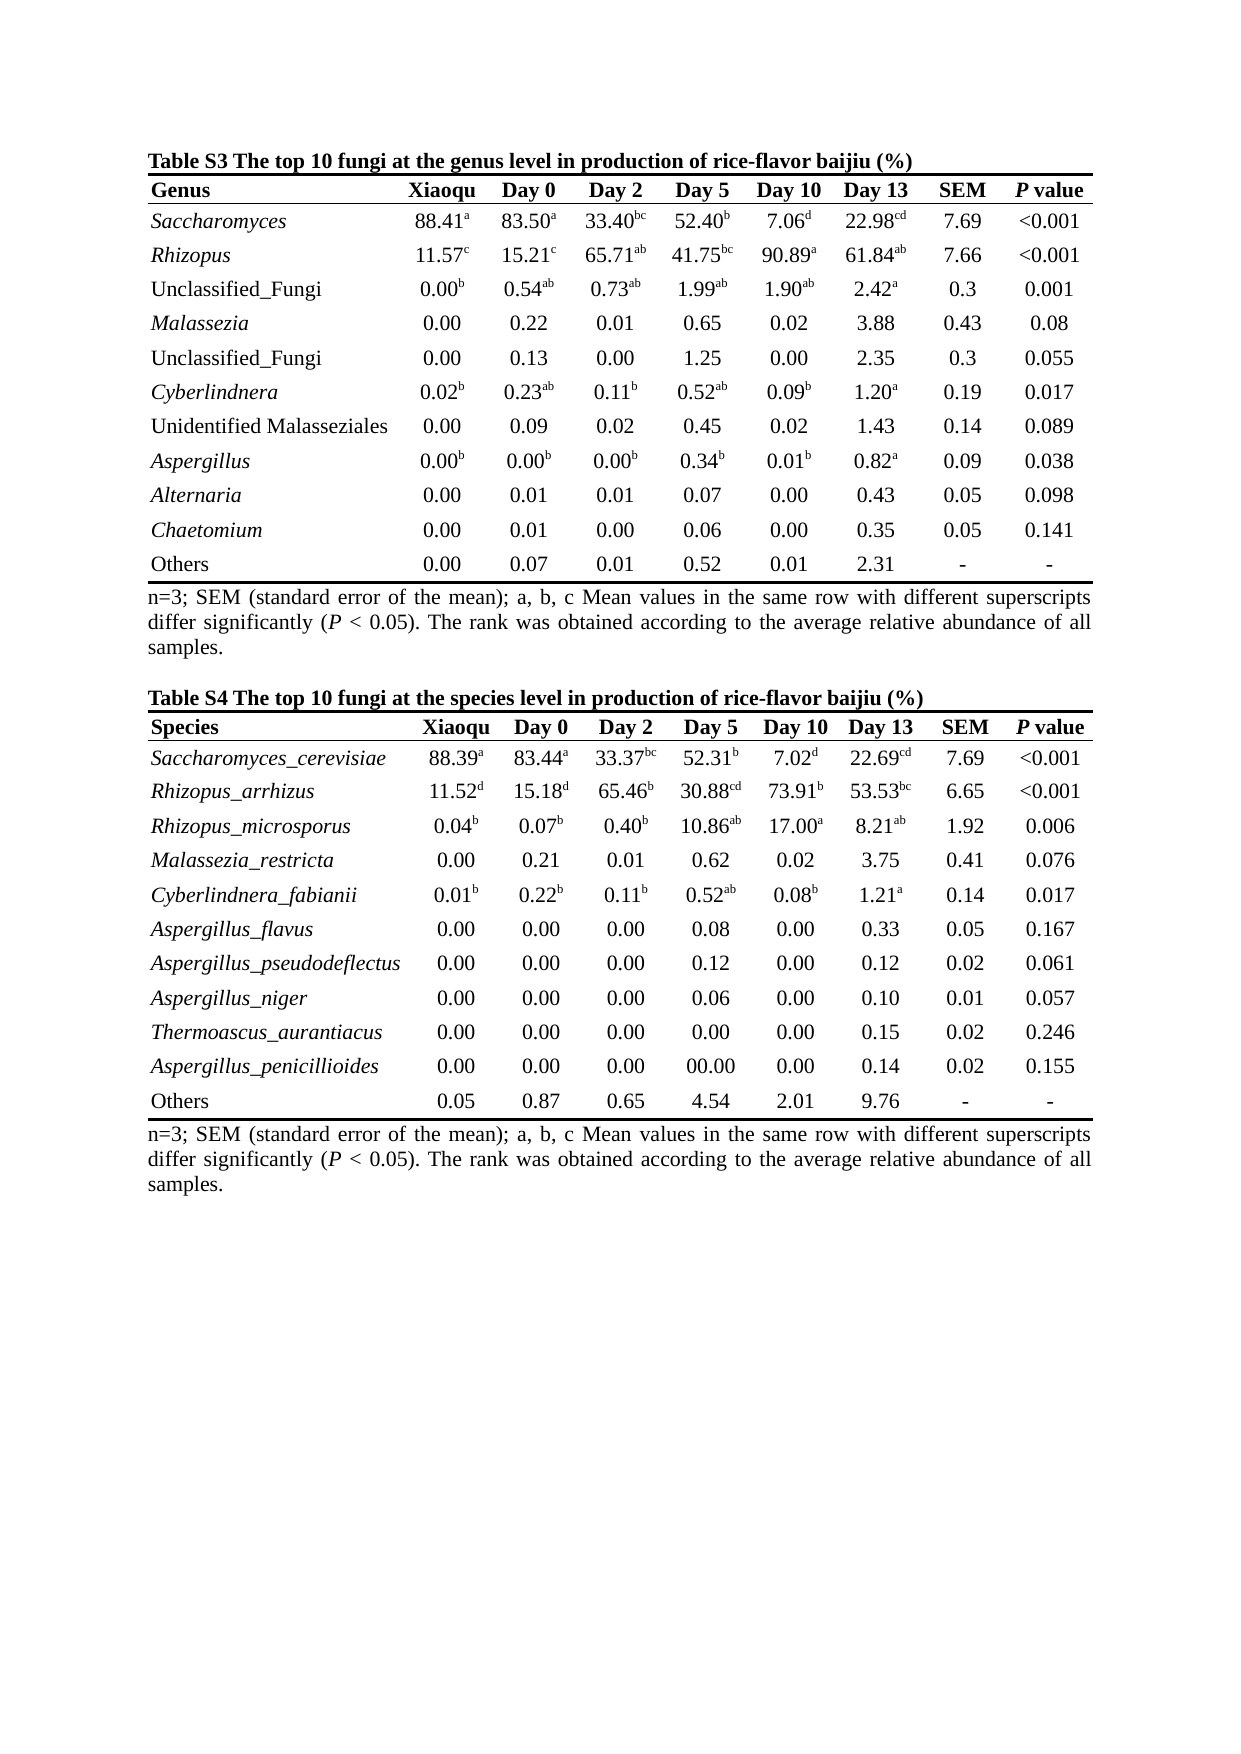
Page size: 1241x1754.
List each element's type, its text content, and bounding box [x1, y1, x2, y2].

table_cell 0.65 [583, 1083, 668, 1118]
table_cell 17.00a [753, 808, 838, 843]
text n=3; SEM (standard error of the mean); a, b, c Mean values in the same row with different superscripts differ significantly (P < 0.05). The rank was obtained according to the average relative abundance of all samples. [148, 584, 1092, 659]
table_cell 0.057 [1008, 980, 1092, 1014]
table_cell 0.00 [499, 911, 583, 946]
table_cell 0.00 [414, 980, 498, 1014]
table_cell 10.86ab [668, 808, 753, 843]
table_cell 0.00 [399, 340, 485, 374]
table_cell 0.06 [668, 980, 753, 1014]
table_cell 0.00 [746, 340, 832, 374]
table_cell Rhizopus [148, 237, 399, 271]
table_cell 0.089 [1006, 409, 1092, 443]
table_cell 0.87 [499, 1083, 583, 1118]
table_cell 9.76 [838, 1083, 923, 1118]
table_cell 0.01 [583, 843, 668, 877]
table_cell 0.14 [923, 877, 1008, 911]
table_cell Aspergillus_niger [148, 980, 414, 1014]
table_header Genus [148, 176, 399, 203]
table_cell 0.00b [399, 443, 485, 478]
table_cell 7.69 [923, 741, 1008, 774]
table_cell 1.99ab [659, 271, 746, 306]
table_cell 0.05 [919, 478, 1006, 512]
table_cell 1.25 [659, 340, 746, 374]
table_cell 0.45 [659, 409, 746, 443]
table_cell <0.001 [1008, 741, 1092, 774]
table_cell 73.91b [753, 774, 838, 808]
table_cell 0.00 [399, 546, 485, 581]
table_cell 0.00 [499, 980, 583, 1014]
table_cell 0.001 [1006, 271, 1092, 306]
table_cell 88.39a [414, 741, 498, 774]
table_cell 0.12 [838, 946, 923, 980]
table_header Day 2 [583, 713, 668, 739]
table_cell 0.141 [1006, 512, 1092, 546]
table_cell 0.34b [659, 443, 746, 478]
table_cell 0.00 [499, 1049, 583, 1083]
table_cell 0.00b [399, 271, 485, 306]
table_cell Cyberlindnera [148, 375, 399, 409]
table_cell 0.02 [923, 1015, 1008, 1049]
table_cell 0.00 [668, 1015, 753, 1049]
table_cell - [919, 546, 1006, 581]
table_cell 0.22 [485, 306, 572, 340]
table_cell 0.00 [414, 1049, 498, 1083]
table_cell Unclassified_Fungi [148, 340, 399, 374]
table_cell Cyberlindnera_fabianii [148, 877, 414, 911]
table_cell 1.92 [923, 808, 1008, 843]
table_cell 0.00 [414, 843, 498, 877]
table_cell 0.82a [832, 443, 919, 478]
table_cell 0.52ab [668, 877, 753, 911]
table_cell 83.50a [485, 204, 572, 237]
table_cell 0.02b [399, 375, 485, 409]
table_cell 0.43 [919, 306, 1006, 340]
table_cell 0.33 [838, 911, 923, 946]
table_cell 0.167 [1008, 911, 1092, 946]
table_cell 0.07b [499, 808, 583, 843]
table_cell 0.54ab [485, 271, 572, 306]
table_cell 0.05 [414, 1083, 498, 1118]
table_header Day 13 [832, 176, 919, 203]
table_cell 0.02 [746, 409, 832, 443]
table_cell 2.42a [832, 271, 919, 306]
table_cell 0.01 [485, 512, 572, 546]
table_cell 0.017 [1008, 877, 1092, 911]
table_cell 15.21c [485, 237, 572, 271]
table_header Day 2 [572, 176, 659, 203]
table_cell 0.00 [399, 409, 485, 443]
table_cell <0.001 [1006, 204, 1092, 237]
table_cell 0.00 [583, 980, 668, 1014]
table_cell Others [148, 1083, 414, 1118]
table_header P value [1008, 713, 1092, 739]
table_cell Aspergillus_flavus [148, 911, 414, 946]
table_cell 0.00 [746, 512, 832, 546]
table_cell 0.07 [485, 546, 572, 581]
table_cell 1.43 [832, 409, 919, 443]
table_header Day 13 [838, 713, 923, 739]
table_cell 1.21a [838, 877, 923, 911]
table_cell 0.017 [1006, 375, 1092, 409]
table_cell 7.02d [753, 741, 838, 774]
table_cell 0.061 [1008, 946, 1092, 980]
table_cell 88.41a [399, 204, 485, 237]
table_cell 0.01 [485, 478, 572, 512]
text Table S3 The top 10 fungi at the genus level in production of rice-flavor baijiu (%) [148, 148, 1092, 173]
table_cell 0.73ab [572, 271, 659, 306]
table_header Xiaoqu [399, 176, 485, 203]
text Table S4 The top 10 fungi at the species level in production of rice-flavor baijiu (%) [148, 685, 1092, 710]
table_cell 61.84ab [832, 237, 919, 271]
table_cell 0.09 [919, 443, 1006, 478]
table_cell 15.18d [499, 774, 583, 808]
table_cell 0.055 [1006, 340, 1092, 374]
table_cell 0.01 [572, 478, 659, 512]
table_cell 1.90ab [746, 271, 832, 306]
table_cell - [923, 1083, 1008, 1118]
table_cell 6.65 [923, 774, 1008, 808]
table_cell 0.08 [668, 911, 753, 946]
table_cell 2.31 [832, 546, 919, 581]
table_cell Rhizopus_microsporus [148, 808, 414, 843]
table_cell 52.31b [668, 741, 753, 774]
table_cell 0.076 [1008, 843, 1092, 877]
table_cell 52.40b [659, 204, 746, 237]
table_cell 0.15 [838, 1015, 923, 1049]
table_cell 0.62 [668, 843, 753, 877]
table_cell 0.00 [753, 1049, 838, 1083]
table_cell 22.69cd [838, 741, 923, 774]
table_cell Thermoascus_aurantiacus [148, 1015, 414, 1049]
table_cell 0.00 [572, 340, 659, 374]
table_cell 0.098 [1006, 478, 1092, 512]
table_cell 7.06d [746, 204, 832, 237]
table_cell 0.12 [668, 946, 753, 980]
table_cell 4.54 [668, 1083, 753, 1118]
table_cell 0.02 [753, 843, 838, 877]
table_cell 0.08b [753, 877, 838, 911]
table_cell 83.44a [499, 741, 583, 774]
table_cell 0.01 [572, 546, 659, 581]
table_cell 0.35 [832, 512, 919, 546]
table_cell 0.155 [1008, 1049, 1092, 1083]
table_cell 0.40b [583, 808, 668, 843]
table_cell 0.038 [1006, 443, 1092, 478]
table_cell 2.35 [832, 340, 919, 374]
table_cell 2.01 [753, 1083, 838, 1118]
table_cell Alternaria [148, 478, 399, 512]
table_cell 0.00 [499, 1015, 583, 1049]
table_cell <0.001 [1008, 774, 1092, 808]
table_header Species [148, 713, 414, 739]
table_cell 33.40bc [572, 204, 659, 237]
table_cell 0.00 [499, 946, 583, 980]
table_cell 0.11b [572, 375, 659, 409]
table_cell Aspergillus [148, 443, 399, 478]
table_cell 53.53bc [838, 774, 923, 808]
table_cell 41.75bc [659, 237, 746, 271]
table_cell 0.006 [1008, 808, 1092, 843]
table_cell 0.02 [923, 946, 1008, 980]
table_cell 7.69 [919, 204, 1006, 237]
table_cell 90.89a [746, 237, 832, 271]
table_cell 0.01 [746, 546, 832, 581]
table_cell Chaetomium [148, 512, 399, 546]
table_cell 0.52 [659, 546, 746, 581]
table_cell 3.75 [838, 843, 923, 877]
table_cell Saccharomyces_cerevisiae [148, 741, 414, 774]
table_cell 0.00 [399, 478, 485, 512]
table_cell 65.46b [583, 774, 668, 808]
table_header Day 10 [753, 713, 838, 739]
table_cell 0.3 [919, 340, 1006, 374]
table_cell 0.02 [923, 1049, 1008, 1083]
table_cell 0.21 [499, 843, 583, 877]
table_cell 0.01 [923, 980, 1008, 1014]
table_cell 0.65 [659, 306, 746, 340]
table_cell Unclassified_Fungi [148, 271, 399, 306]
table_cell 0.22b [499, 877, 583, 911]
table_header P value [1006, 176, 1092, 203]
table_cell 0.14 [919, 409, 1006, 443]
table_cell 33.37bc [583, 741, 668, 774]
table_cell Aspergillus_penicillioides [148, 1049, 414, 1083]
table_cell 0.01 [572, 306, 659, 340]
table_cell Malassezia [148, 306, 399, 340]
table_cell 0.00 [583, 911, 668, 946]
table_cell 0.07 [659, 478, 746, 512]
table_cell 0.00 [753, 911, 838, 946]
table_header Day 5 [659, 176, 746, 203]
table_header SEM [923, 713, 1008, 739]
table_cell Aspergillus_pseudodeflectus [148, 946, 414, 980]
table_cell - [1006, 546, 1092, 581]
table_cell 0.00b [485, 443, 572, 478]
table_cell 0.43 [832, 478, 919, 512]
text n=3; SEM (standard error of the mean); a, b, c Mean values in the same row with different superscripts differ significantly (P < 0.05). The rank was obtained according to the average relative abundance of all samples. [148, 1121, 1092, 1196]
table_cell 0.00 [399, 306, 485, 340]
table_cell Unidentified Malasseziales [148, 409, 399, 443]
table_cell - [1008, 1083, 1092, 1118]
table_cell Malassezia_restricta [148, 843, 414, 877]
table_cell 0.19 [919, 375, 1006, 409]
table_cell 0.00 [753, 946, 838, 980]
table_cell 0.3 [919, 271, 1006, 306]
table_cell 11.57c [399, 237, 485, 271]
table_cell 0.41 [923, 843, 1008, 877]
table_cell 1.20a [832, 375, 919, 409]
table_cell 0.01b [414, 877, 498, 911]
table_cell 0.23ab [485, 375, 572, 409]
table_header Xiaoqu [414, 713, 498, 739]
table_header Day 0 [499, 713, 583, 739]
table_cell 8.21ab [838, 808, 923, 843]
table_cell 0.08 [1006, 306, 1092, 340]
table_cell Saccharomyces [148, 204, 399, 237]
table_cell Rhizopus_arrhizus [148, 774, 414, 808]
table_cell 0.246 [1008, 1015, 1092, 1049]
table_cell 0.52ab [659, 375, 746, 409]
table_cell 0.04b [414, 808, 498, 843]
table_cell 30.88cd [668, 774, 753, 808]
table_cell 0.02 [572, 409, 659, 443]
table_cell 3.88 [832, 306, 919, 340]
table_cell 0.13 [485, 340, 572, 374]
table_cell 0.05 [923, 911, 1008, 946]
table_header Day 5 [668, 713, 753, 739]
table_cell 0.00 [414, 946, 498, 980]
table_cell 65.71ab [572, 237, 659, 271]
table_cell 00.00 [668, 1049, 753, 1083]
table_cell 0.09 [485, 409, 572, 443]
table_cell 0.00 [399, 512, 485, 546]
table_cell 0.00 [414, 1015, 498, 1049]
table_cell 11.52d [414, 774, 498, 808]
table_cell 0.05 [919, 512, 1006, 546]
table_cell 0.02 [746, 306, 832, 340]
table_cell 0.00b [572, 443, 659, 478]
table_cell 0.00 [572, 512, 659, 546]
table_cell Others [148, 546, 399, 581]
table_cell 7.66 [919, 237, 1006, 271]
table_cell 22.98cd [832, 204, 919, 237]
table_cell 0.00 [583, 1049, 668, 1083]
table_cell 0.11b [583, 877, 668, 911]
table_cell 0.14 [838, 1049, 923, 1083]
table_cell 0.09b [746, 375, 832, 409]
table_cell 0.00 [746, 478, 832, 512]
table_cell 0.00 [753, 980, 838, 1014]
table_cell 0.06 [659, 512, 746, 546]
table_header SEM [919, 176, 1006, 203]
table_cell 0.00 [583, 1015, 668, 1049]
table_cell 0.00 [583, 946, 668, 980]
table_cell 0.10 [838, 980, 923, 1014]
table_cell 0.00 [753, 1015, 838, 1049]
table_header Day 0 [485, 176, 572, 203]
table_cell 0.01b [746, 443, 832, 478]
table_cell 0.00 [414, 911, 498, 946]
table_header Day 10 [746, 176, 832, 203]
table_cell <0.001 [1006, 237, 1092, 271]
